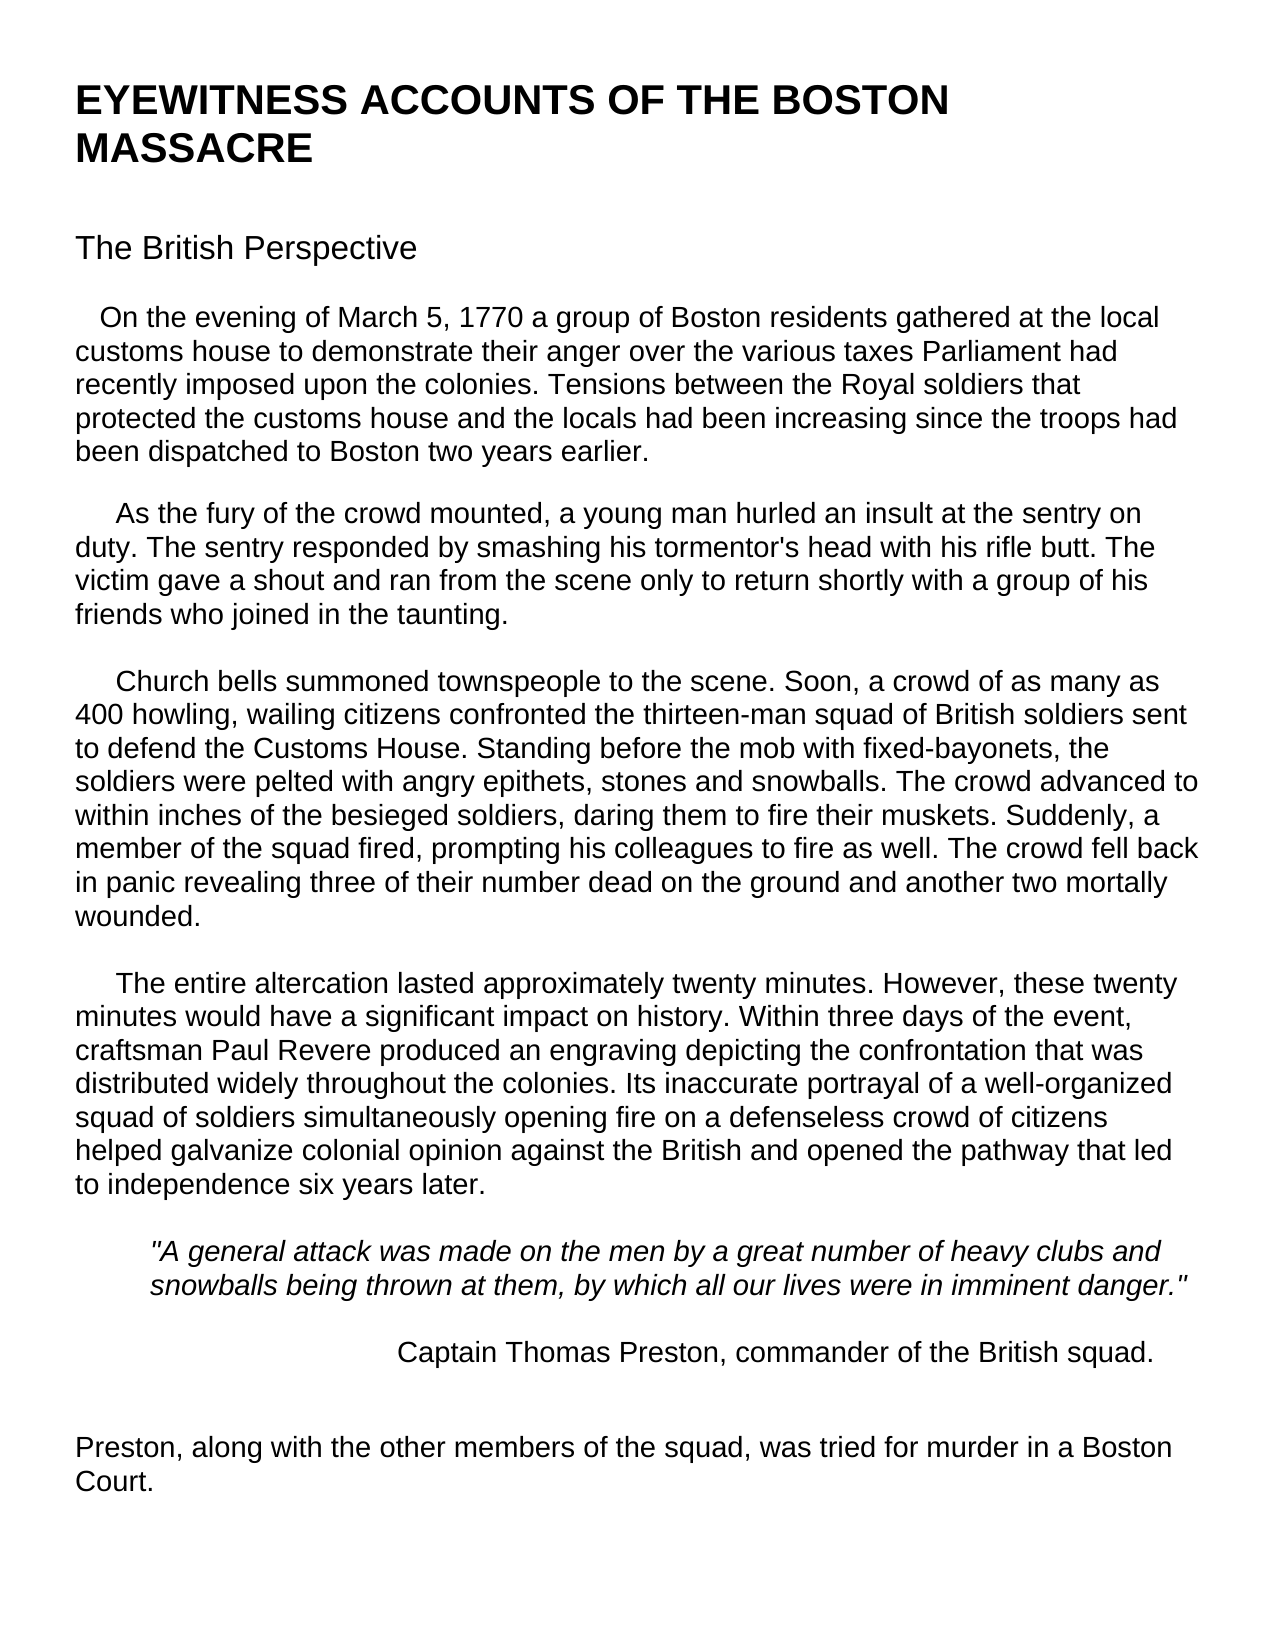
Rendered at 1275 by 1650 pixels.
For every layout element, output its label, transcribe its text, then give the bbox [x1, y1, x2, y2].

text The entire altercation lasted approximately twenty minutes. However, these twenty minutes would have a significant impact on history. Within three days of the event, craftsman Paul Revere produced an engraving depicting the confrontation that was distributed widely throughout the colonies. Its inaccurate portrayal of a well-organized squad of soldiers simultaneously opening fire on a defenseless crowd of citizens helped galvanize colonial opinion against the British and opened the pathway that led to independence six years later. [75, 966, 1200, 1200]
text EYEWITNESS ACCOUNTS OF THE BOSTON MASSACRE [75, 75, 1200, 171]
text On the evening of March 5, 1770 a group of Boston residents gathered at the local customs house to demonstrate their anger over the various taxes Parliament had recently imposed upon the colonies. Tensions between the Royal soldiers that protected the customs house and the locals had been increasing since the troops had been dispatched to Boston two years earlier. [75, 300, 1200, 468]
text Preston, along with the other members of the squad, was tried for murder in a Boston Court. [75, 1430, 1200, 1497]
text "A general attack was made on the men by a great number of heavy clubs and snowballs being thrown at them, by which all our lives were in imminent danger." [150, 1234, 1200, 1301]
text As the fury of the crowd mounted, a young man hurled an insult at the sentry on duty. The sentry responded by smashing his tormentor's head with his rifle butt. The victim gave a shout and ran from the scene only to return shortly with a group of his friends who joined in the taunting. [75, 496, 1200, 630]
text Captain Thomas Preston, commander of the British squad. [397, 1334, 1200, 1368]
text The British Perspective [75, 228, 1200, 267]
text Church bells summoned townspeople to the scene. Soon, a crowd of as many as 400 howling, wailing citizens confronted the thirteen-man squad of British soldiers sent to defend the Customs House. Standing before the mob with fixed-bayonets, the soldiers were pelted with angry epithets, stones and snowballs. The crowd advanced to within inches of the besieged soldiers, daring them to fire their muskets. Suddenly, a member of the squad fired, prompting his colleagues to fire as well. The crowd fell back in panic revealing three of their number dead on the ground and another two mortally wounded. [75, 664, 1200, 932]
